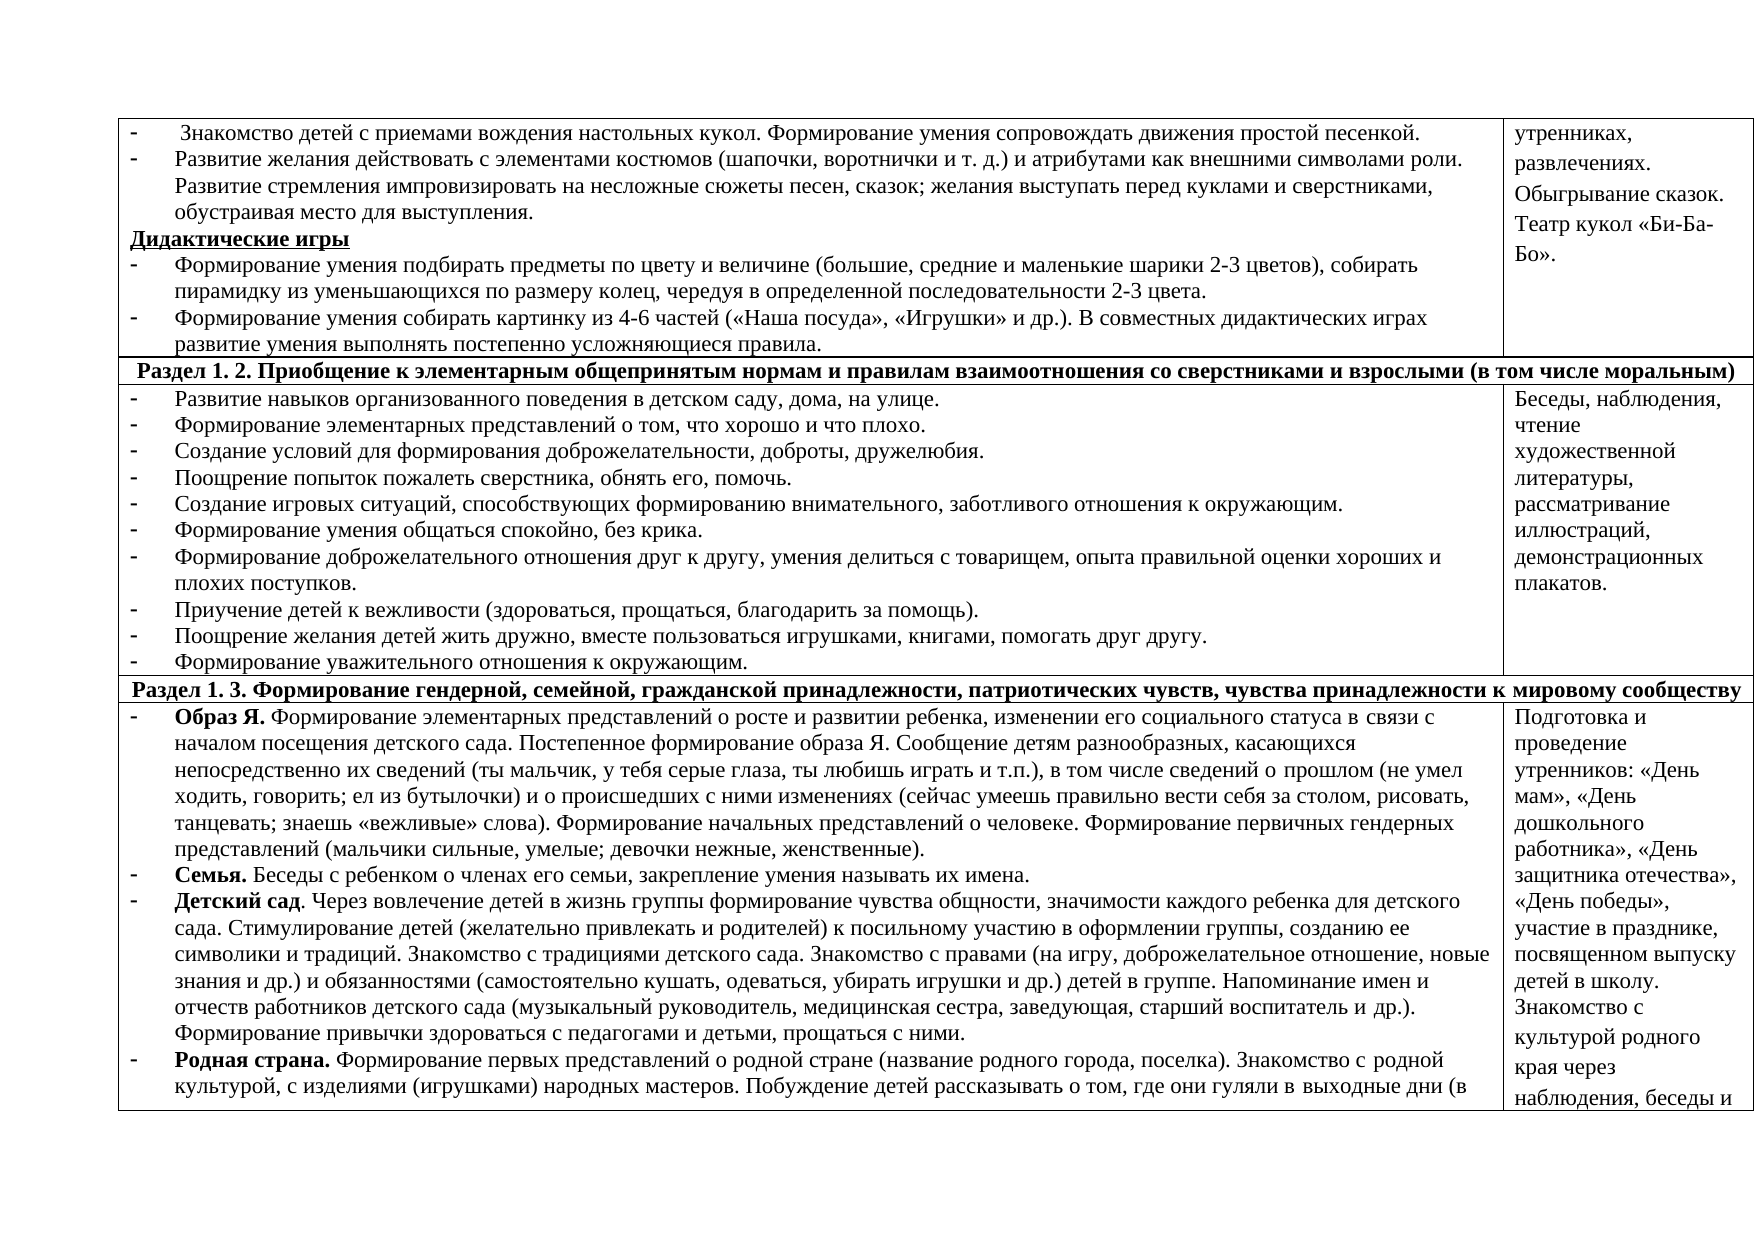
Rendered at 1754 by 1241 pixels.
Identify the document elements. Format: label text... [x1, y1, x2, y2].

table_cell Раздел 1. 2. Приобщение к элементарным общепринятым нормам и правилам взаимоотношения со сверстниками и взрослыми (в том числе моральным) [119, 358, 1753, 384]
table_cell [1504, 703, 1753, 1110]
table_cell Беседы, наблюдения, чтение художественной литературы, рассматривание иллюстраций, демонстрационных плакатов. [1504, 385, 1753, 675]
table_cell Развитие навыков организованного поведения в детском саду, дома, на улице. Формирование элементарных представлений о том, что хорошо и что плохо. Создание условий для формирования доброжелательности, доброты, дружелюбия. Поощрение попыток пожалеть сверстника, обнять его, помочь. Создание игровых ситуаций, способствующих формированию внимательного, заботливого отношения к окружающим. Формирование умения общаться спокойно, без крика. Формирование доброжелательного отношения друг к другу, умения делиться с товарищем, опыта правильной оценки хороших и плохих поступков. Приучение детей к вежливости (здороваться, прощаться, благодарить за помощь). Поощрение желания детей жить дружно, вместе пользоваться игрушками, книгами, помогать друг другу. Формирование уважительного отношения к окружающим. [119, 385, 1503, 675]
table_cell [1504, 119, 1753, 356]
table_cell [119, 703, 1503, 1110]
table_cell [119, 119, 1503, 356]
table_cell Раздел 1. 3. Формирование гендерной, семейной, гражданской принадлежности, патриотических чувств, чувства принадлежности к мировому сообществу [119, 676, 1753, 702]
